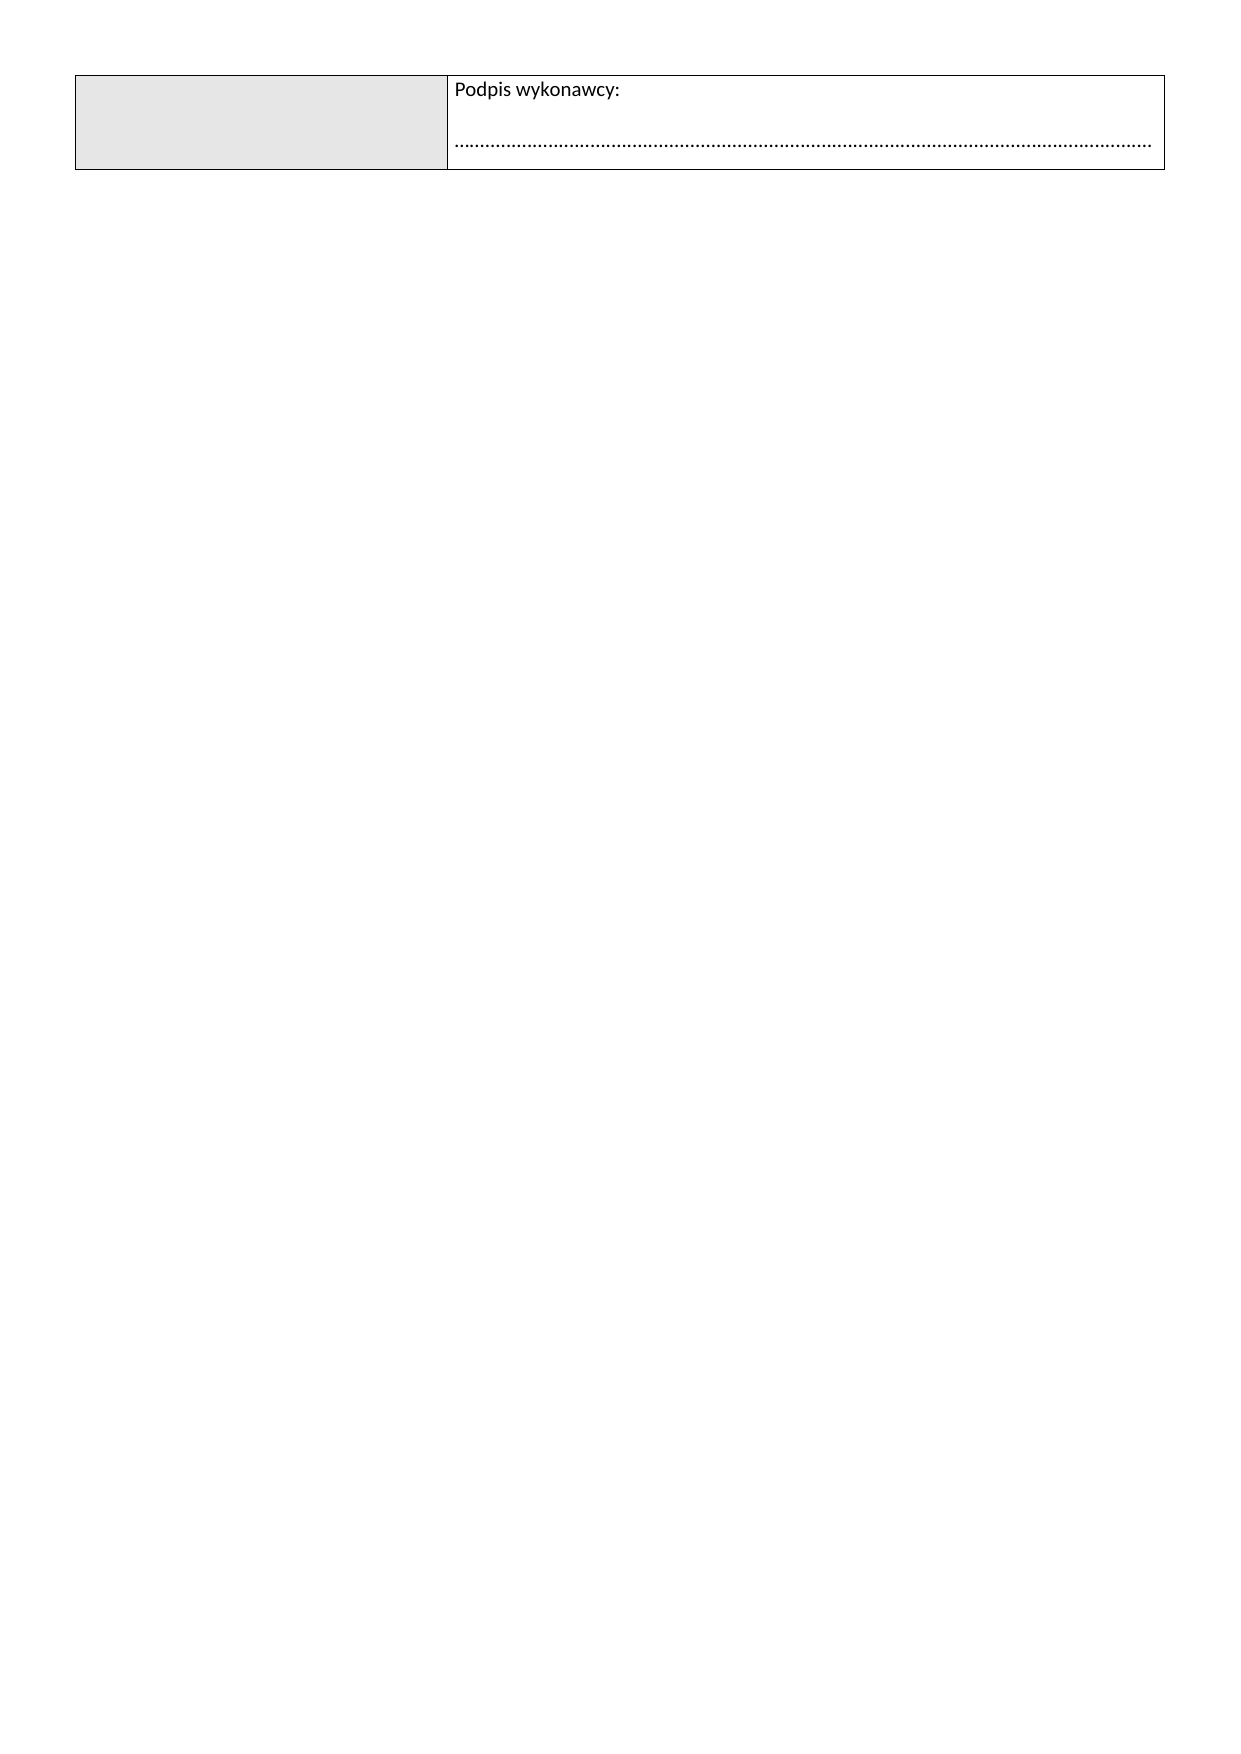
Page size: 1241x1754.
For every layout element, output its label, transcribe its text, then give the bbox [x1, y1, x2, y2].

table_cell [76, 76, 447, 169]
table_cell Podpis wykonawcy: ….................................................................................................................................. [448, 76, 1164, 169]
